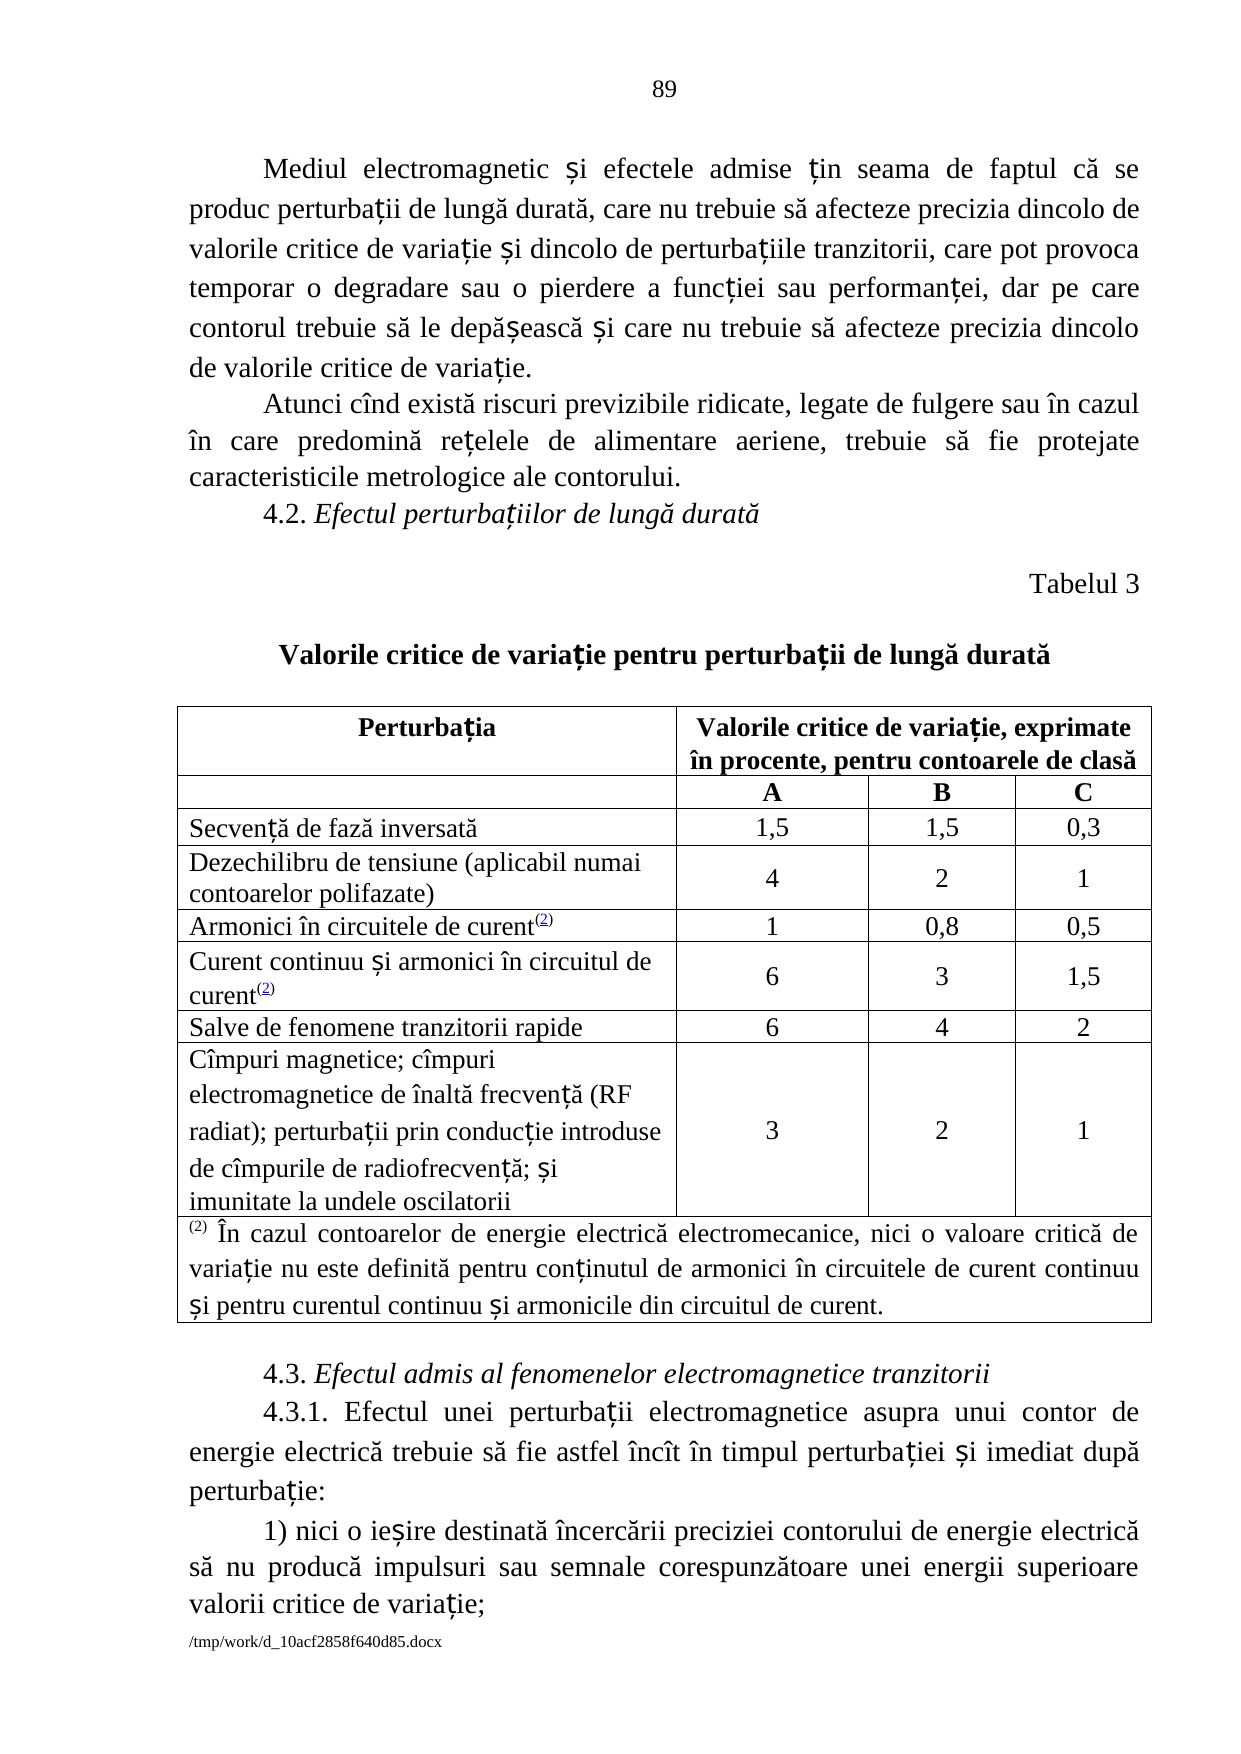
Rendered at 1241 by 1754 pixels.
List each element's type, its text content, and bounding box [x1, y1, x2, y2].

table_cell Cîmpuri magnetice; cîmpuri electromagnetice de înaltă frecvență (RF radiat); perturbații prin conducție introduse de cîmpurile de radiofrecvență; și imunitate la undele oscilatorii [178, 1043, 676, 1216]
table_cell 0,5 [1016, 910, 1151, 941]
table_cell 2 [869, 1043, 1015, 1216]
table_cell 0,3 [1016, 809, 1151, 845]
text Atunci cînd există riscuri previzibile ridicate, legate de fulgere sau în cazul în care predomină rețelele de alimentare aeriene, trebuie să fie protejate caracteristicile metrologice ale contorului. [189, 386, 1140, 493]
table_cell 2 [869, 846, 1015, 909]
table_cell 1 [677, 910, 868, 941]
table_cell A [677, 776, 868, 807]
table_cell 1,5 [1016, 942, 1151, 1010]
table_cell [178, 776, 676, 807]
table_cell C [1016, 776, 1151, 807]
table_cell Salve de fenomene tranzitorii rapide [178, 1011, 676, 1042]
table_header Valorile critice de variație, exprimate în procente, pentru contoarele de clasă [677, 707, 1151, 775]
table_cell 6 [677, 1011, 868, 1042]
text Valorile critice de variație pentru perturbații de lungă durată [189, 633, 1140, 673]
table_cell 2 [1016, 1011, 1151, 1042]
text 4.3. Efectul admis al fenomenelor electromagnetice tranzitorii [189, 1357, 1140, 1390]
table_cell B [869, 776, 1015, 807]
text Mediul electromagnetic și efectele admise țin seama de faptul că se produc perturbații de lungă durată, care nu trebuie să afecteze precizia dincolo de valorile critice de variație și dincolo de perturbațiile tranzitorii, care pot provoca temporar o degradare sau o pierdere a funcției sau performanței, dar pe care contorul trebuie să le depășească și care nu trebuie să afecteze precizia dincolo de valorile critice de variație. [189, 148, 1140, 386]
table_cell 1 [1016, 1043, 1151, 1216]
table_cell Curent continuu și armonici în circuitul de curent(2) [178, 942, 676, 1010]
table_cell 6 [677, 942, 868, 1010]
table_cell 3 [677, 1043, 868, 1216]
table_cell 1,5 [677, 809, 868, 845]
table_cell 0,8 [869, 910, 1015, 941]
table_cell 1 [1016, 846, 1151, 909]
table_cell 3 [869, 942, 1015, 1010]
table_cell Dezechilibru de tensiune (aplicabil numai contoarelor polifazate) [178, 846, 676, 909]
table_cell Secvență de fază inversată [178, 809, 676, 845]
text 4.2. Efectul perturbațiilor de lungă durată [189, 493, 1140, 532]
table_cell 1,5 [869, 809, 1015, 845]
table_cell 4 [677, 846, 868, 909]
table_cell Armonici în circuitele de curent(2) [178, 910, 676, 941]
text Tabelul 3 [189, 566, 1140, 599]
text 1) nici o ieșire destinată încercării preciziei contorului de energie electrică să nu producă impulsuri sau semnale corespunzătoare unei energii superioare valorii critice de variație; [189, 1509, 1140, 1622]
table_cell (2) În cazul contoarelor de energie electrică electromecanice, nici o valoare critică de variație nu este definită pentru conținutul de armonici în circuitele de curent continuu și pentru curentul continuu și armonicile din circuitul de curent. [178, 1217, 1151, 1322]
table_header Perturbația [178, 707, 676, 775]
table_cell 4 [869, 1011, 1015, 1042]
text 4.3.1. Efectul unei perturbații electromagnetice asupra unui contor de energie electrică trebuie să fie astfel încît în timpul perturbației și imediat după perturbație: [189, 1390, 1140, 1509]
